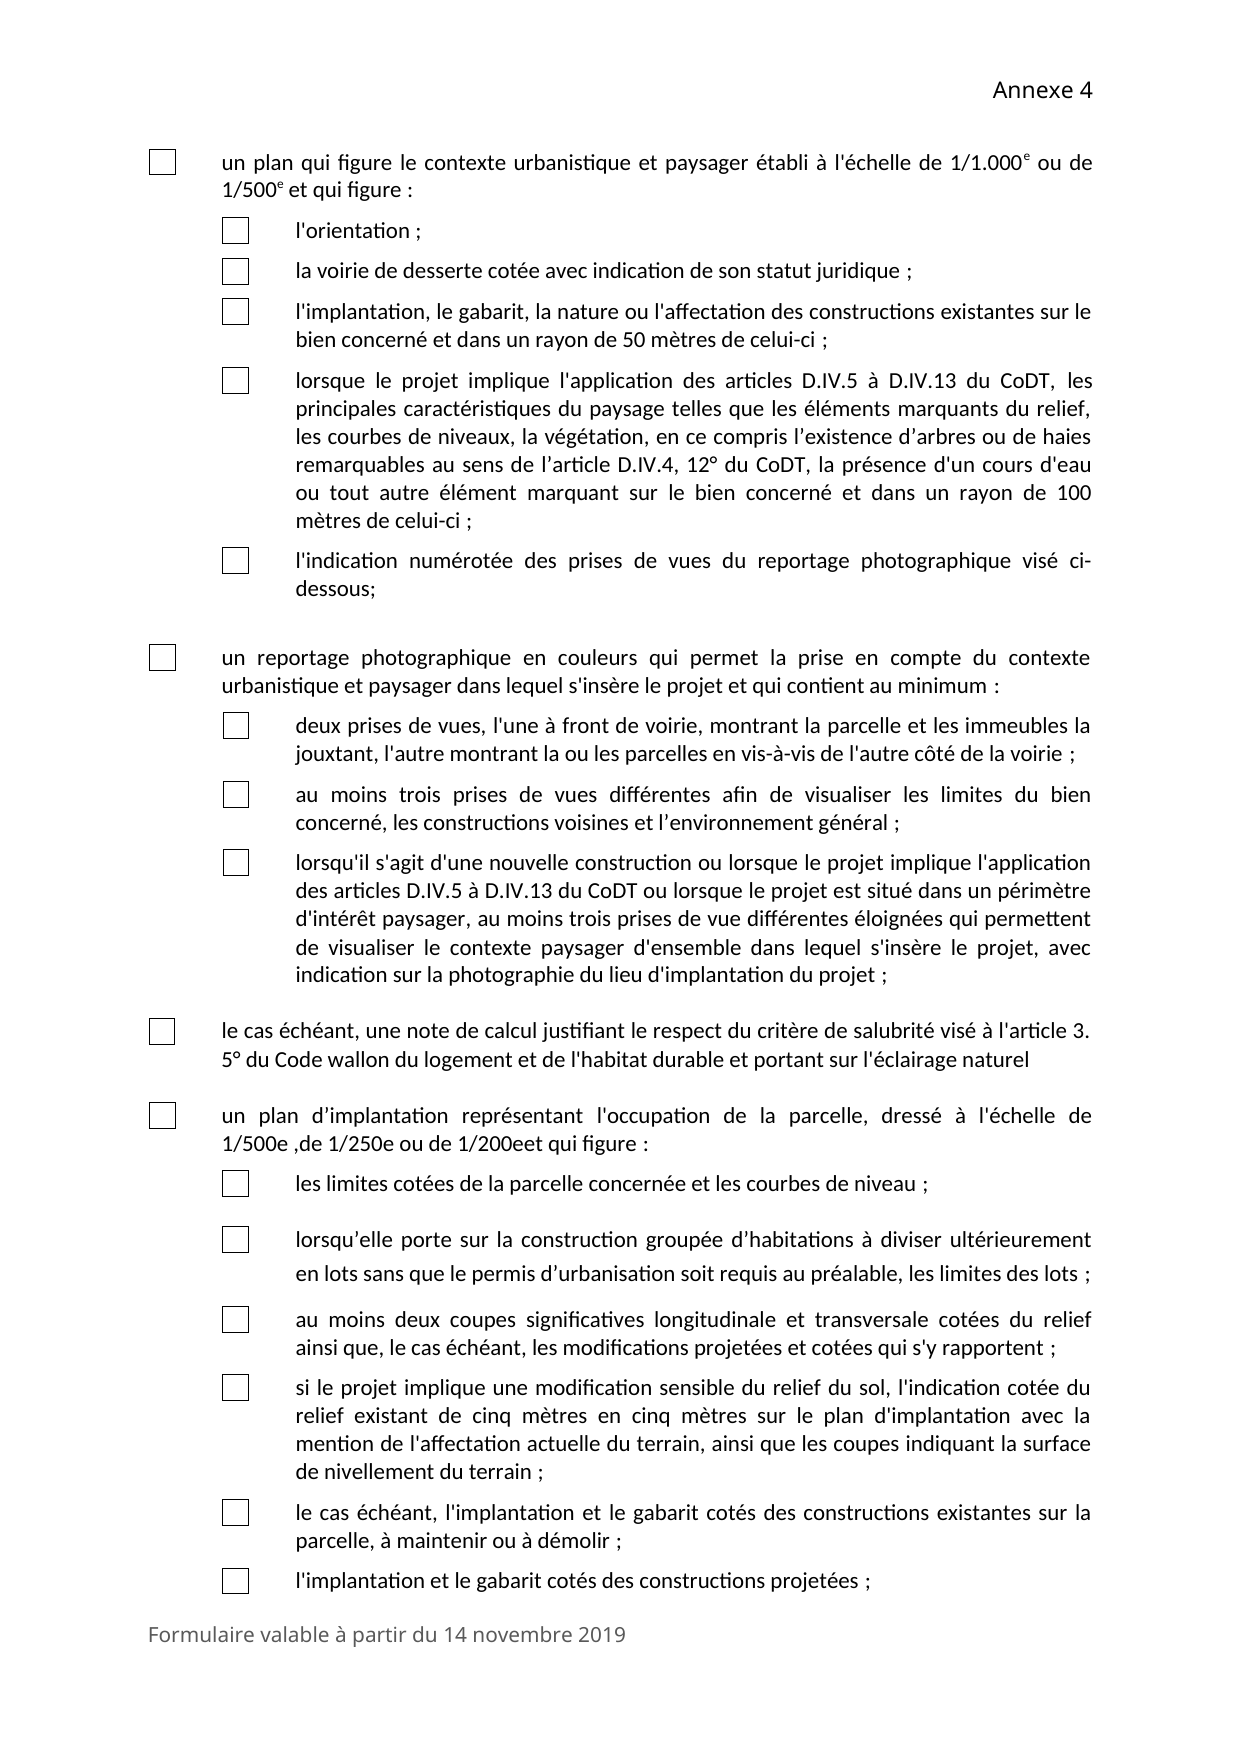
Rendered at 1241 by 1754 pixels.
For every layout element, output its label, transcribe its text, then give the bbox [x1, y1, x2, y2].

text lorsqu'il s'agit d'une nouvelle construction ou lorsque le projet implique l'application des articles D.IV.5 à D.IV.13 du CoDT ou lorsque le projet est situé dans un périmètre d'intérêt paysager, au moins trois prises de vue différentes éloignées qui permettent de visualiser le contexte paysager d'ensemble dans lequel s'insère le projet, avec indication sur la photographie du lieu d'implantation du projet ; [222, 848, 1093, 989]
text la voirie de desserte cotée avec indication de son statut juridique ; [221, 257, 1093, 285]
text l'indication numérotée des prises de vues du reportage photographique visé ci-dessous; [221, 546, 1093, 602]
text au moins trois prises de vues différentes afin de visualiser les limites du bien concerné, les constructions voisines et l’environnement général ; [222, 780, 1093, 836]
text le cas échéant, l'implantation et le gabarit cotés des constructions existantes sur la parcelle, à maintenir ou à démolir ; [221, 1498, 1093, 1554]
text l'implantation et le gabarit cotés des constructions projetées ; [221, 1567, 1093, 1594]
text un reportage photographique en couleurs qui permet la prise en compte du contexte urbanistique et paysager dans lequel s'insère le projet et qui contient au minimum : [148, 643, 1093, 699]
text un plan qui figure le contexte urbanistique et paysager établi à l'échelle de 1/1.000e ou de 1/500e et qui figure : [148, 148, 1093, 204]
text si le projet implique une modification sensible du relief du sol, l'indication cotée du relief existant de cinq mètres en cinq mètres sur le plan d'implantation avec la mention de l'affectation actuelle du terrain, ainsi que les coupes indiquant la surface de nivellement du terrain ; [221, 1373, 1093, 1486]
text l'orientation ; [221, 216, 1093, 244]
text le cas échéant, une note de calcul justifiant le respect du critère de salubrité visé à l'article 3. 5° du Code wallon du logement et de l'habitat durable et portant sur l'éclairage naturel [148, 1017, 1093, 1073]
text un plan d’implantation représentant l'occupation de la parcelle, dressé à l'échelle de 1/500e ,de 1/250e ou de 1/200eet qui figure : [148, 1101, 1093, 1157]
text lorsqu’elle porte sur la construction groupée d’habitations à diviser ultérieurement en lots sans que le permis d’urbanisation soit requis au préalable, les limites des lots ; [221, 1225, 1093, 1287]
text l'implantation, le gabarit, la nature ou l'affectation des constructions existantes sur le bien concerné et dans un rayon de 50 mètres de celui-ci ; [221, 297, 1093, 353]
text lorsque le projet implique l'application des articles D.IV.5 à D.IV.13 du CoDT, les principales caractéristiques du paysage telles que les éléments marquants du relief, les courbes de niveaux, la végétation, en ce compris l’existence d’arbres ou de haies remarquables au sens de l’article D.IV.4, 12° du CoDT, la présence d'un cours d'eau ou tout autre élément marquant sur le bien concerné et dans un rayon de 100 mètres de celui-ci ; [221, 366, 1093, 534]
text les limites cotées de la parcelle concernée et les courbes de niveau ; [221, 1169, 1093, 1197]
text au moins deux coupes significatives longitudinale et transversale cotées du relief ainsi que, le cas échéant, les modifications projetées et cotées qui s'y rapportent ; [221, 1305, 1093, 1361]
text deux prises de vues, l'une à front de voirie, montrant la parcelle et les immeubles la jouxtant, l'autre montrant la ou les parcelles en vis-à-vis de l'autre côté de la voirie ; [222, 711, 1093, 767]
